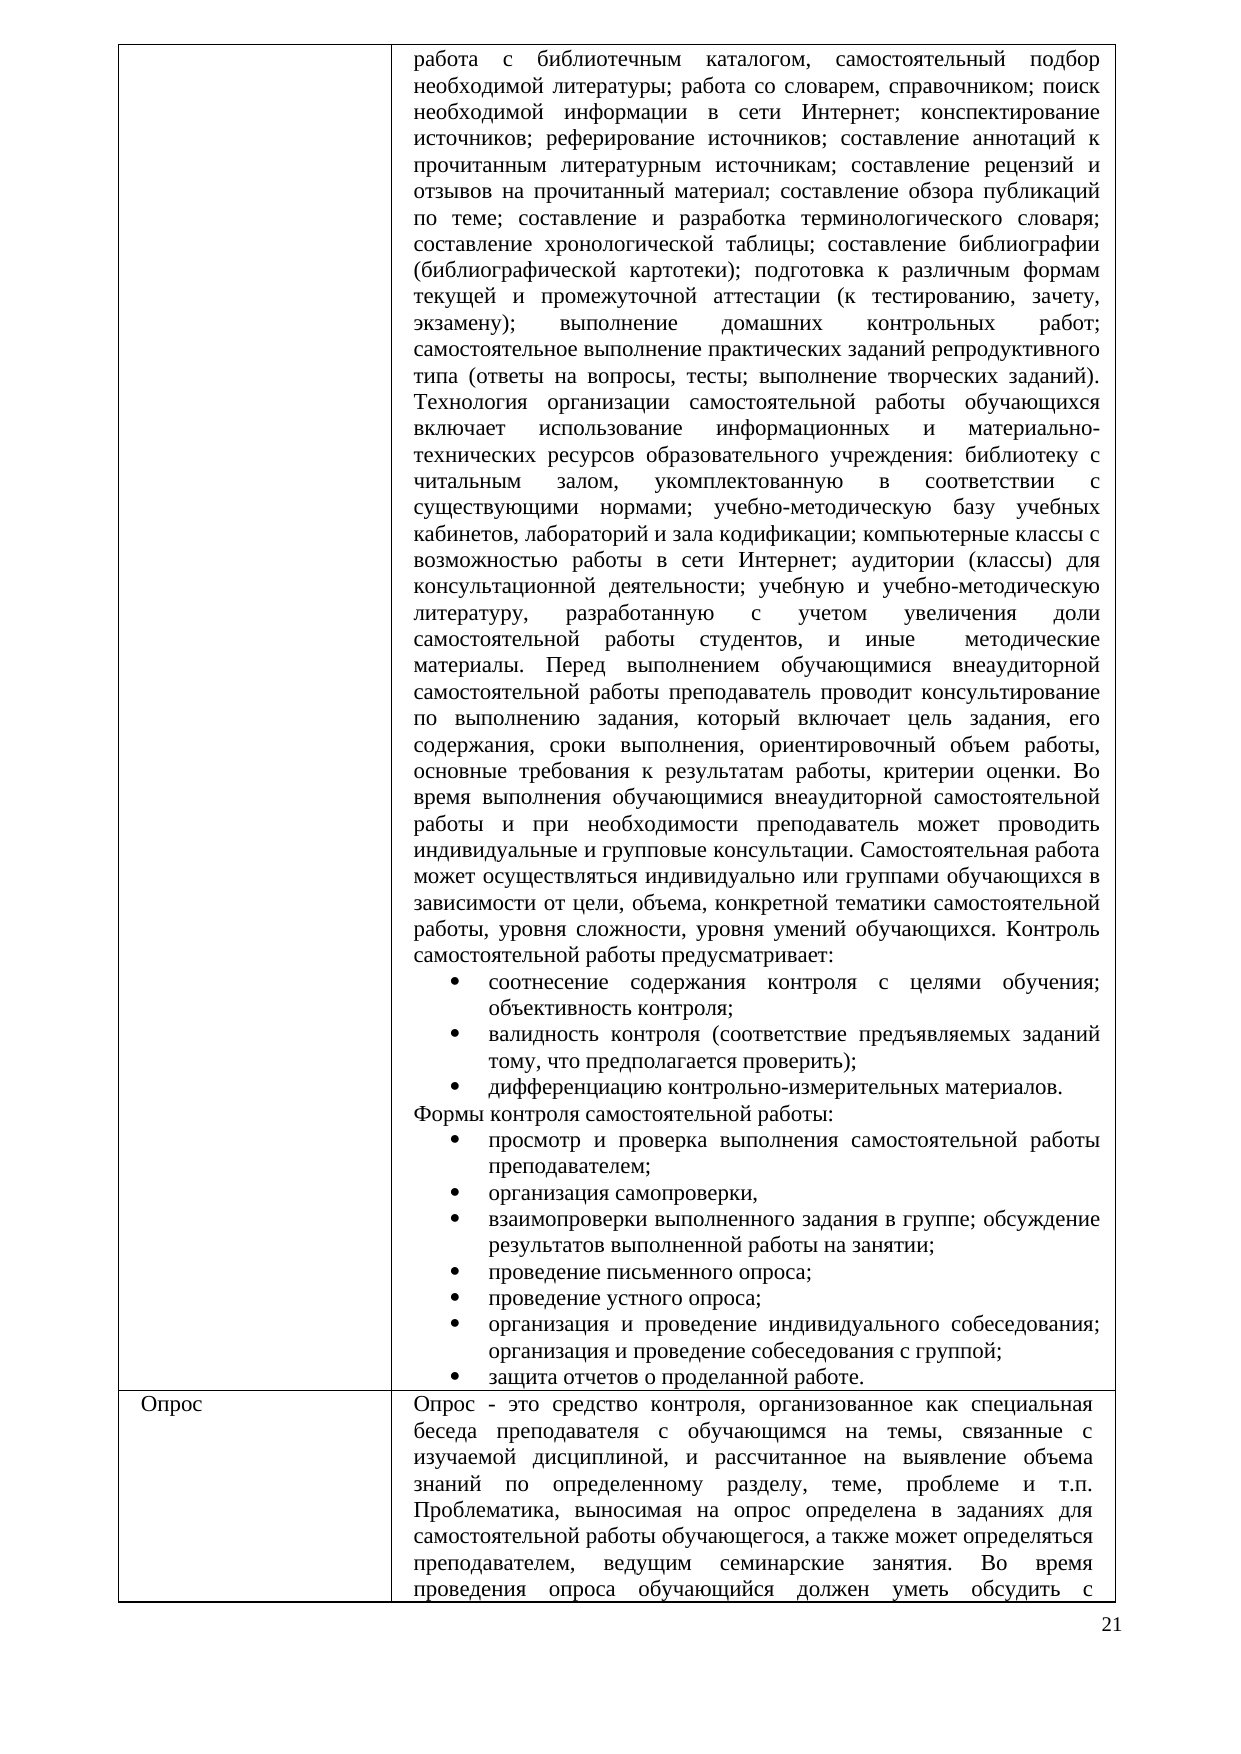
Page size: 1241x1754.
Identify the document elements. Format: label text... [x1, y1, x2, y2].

table_cell Опрос [119, 1391, 391, 1601]
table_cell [392, 1391, 1115, 1601]
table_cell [392, 45, 1115, 1389]
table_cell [119, 45, 391, 1389]
